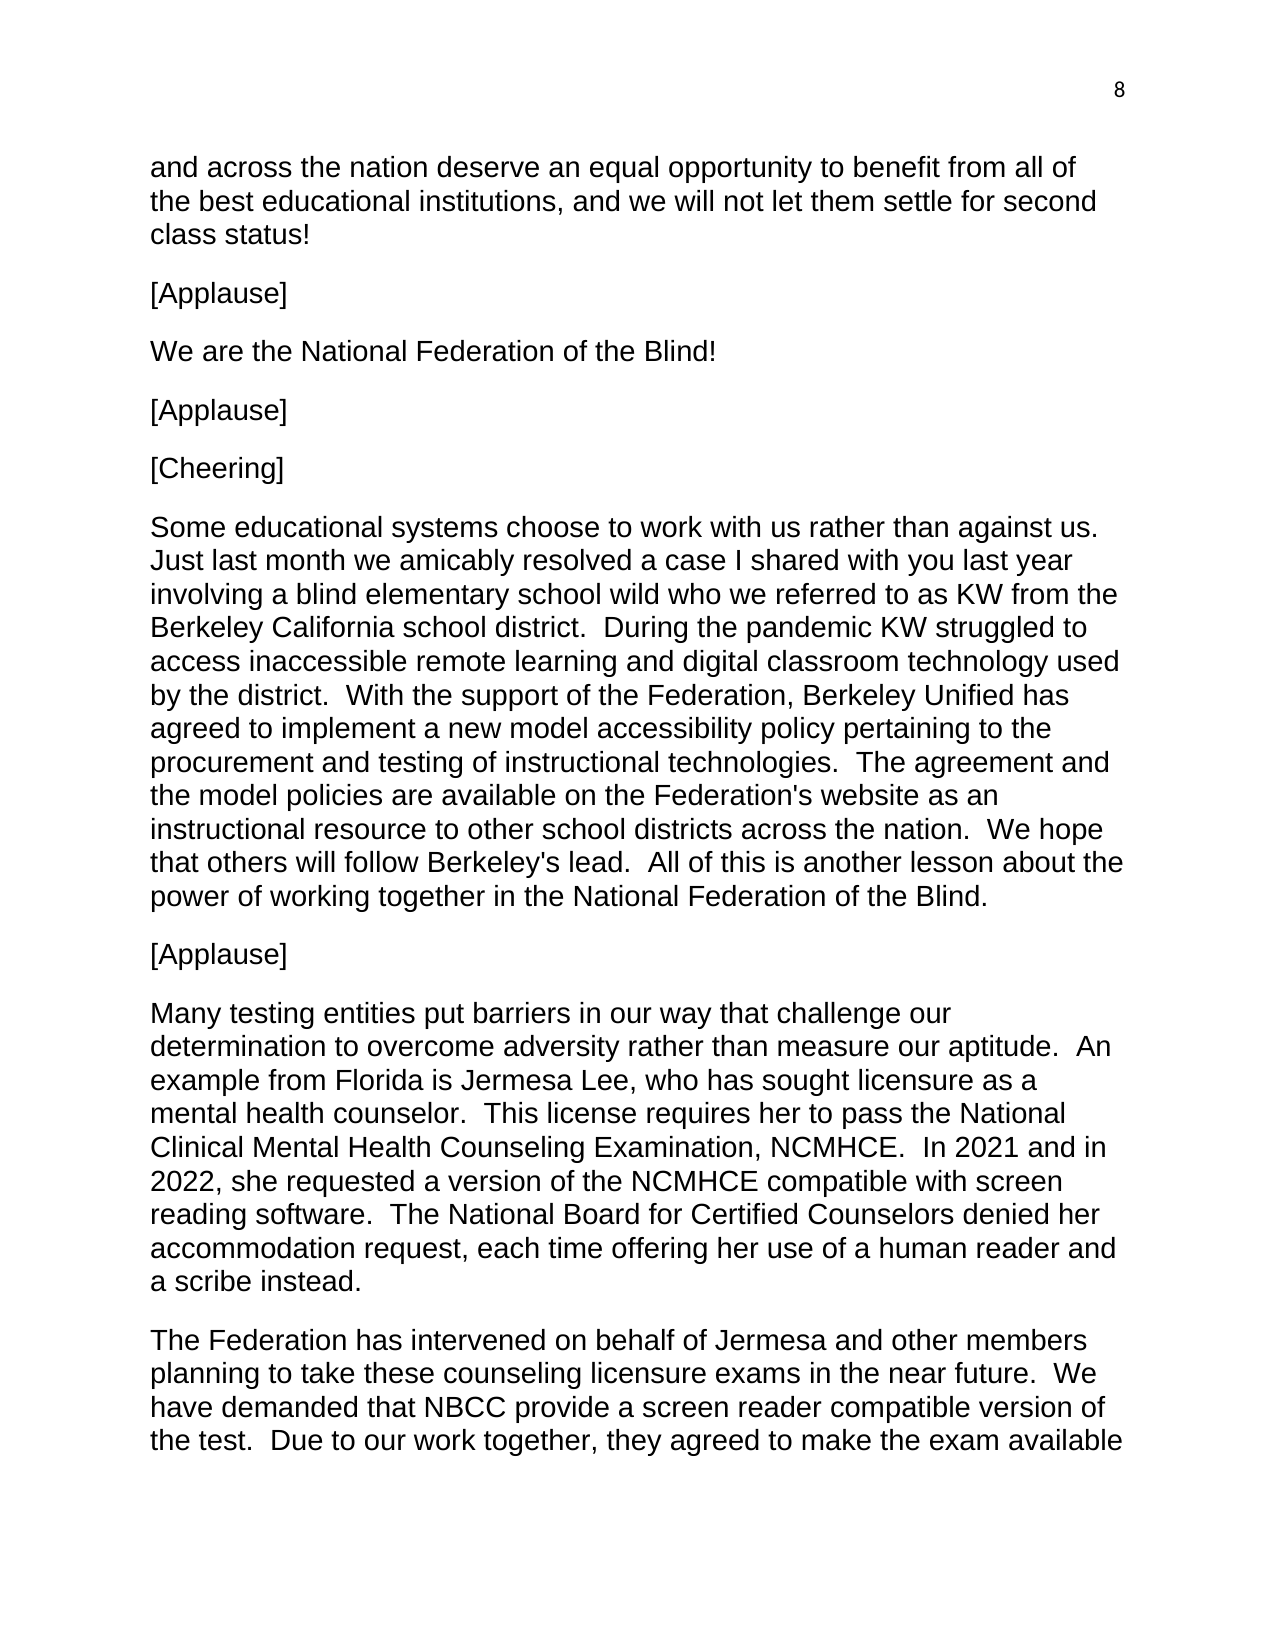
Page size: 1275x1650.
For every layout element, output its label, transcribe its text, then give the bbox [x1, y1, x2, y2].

text [Applause] [150, 276, 1125, 309]
text Some educational systems choose to work with us rather than against us. Just last month we amicably resolved a case I shared with you last year involving a blind elementary school wild who we referred to as KW from the Berkeley California school district. During the pandemic KW struggled to access inaccessible remote learning and digital classroom technology used by the district. With the support of the Federation, Berkeley Unified has agreed to implement a new model accessibility policy pertaining to the procurement and testing of instructional technologies. The agreement and the model policies are available on the Federation's website as an instructional resource to other school districts across the nation. We hope that others will follow Berkeley's lead. All of this is another lesson about the power of working together in the National Federation of the Blind. [150, 510, 1125, 912]
text We are the National Federation of the Blind! [150, 334, 1125, 368]
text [150, 150, 1125, 251]
text Many testing entities put barriers in our way that challenge our determination to overcome adversity rather than measure our aptitude. An example from Florida is Jermesa Lee, who has sought licensure as a mental health counselor. This license requires her to pass the National Clinical Mental Health Counseling Examination, NCMHCE. In 2021 and in 2022, she requested a version of the NCMHCE compatible with screen reading software. The National Board for Certified Counselors denied her accommodation request, each time offering her use of a human reader and a scribe instead. [150, 996, 1125, 1298]
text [150, 1323, 1125, 1457]
text [Applause] [150, 393, 1125, 426]
text [Cheering] [150, 451, 1125, 485]
text [Applause] [150, 937, 1125, 971]
